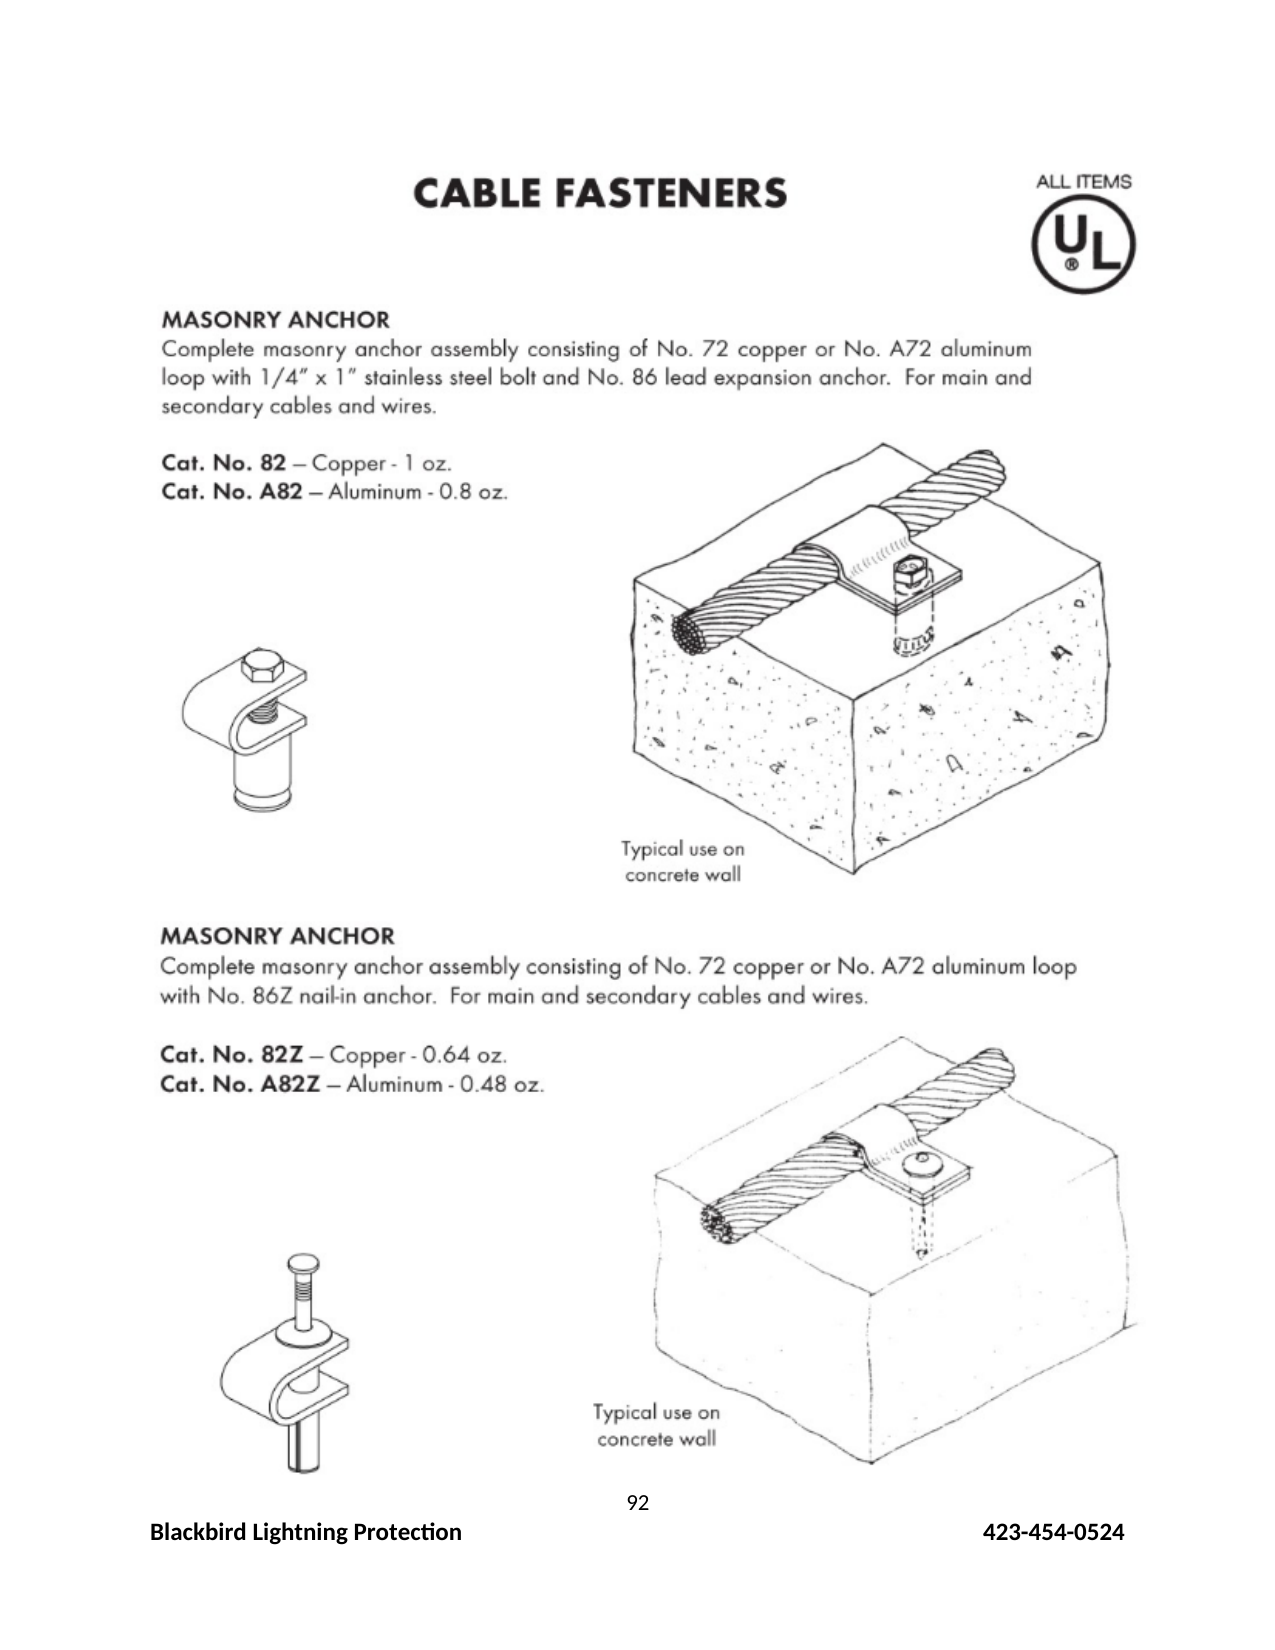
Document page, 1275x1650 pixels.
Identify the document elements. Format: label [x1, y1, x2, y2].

picture [150, 150, 1147, 899]
picture [150, 917, 1147, 1482]
